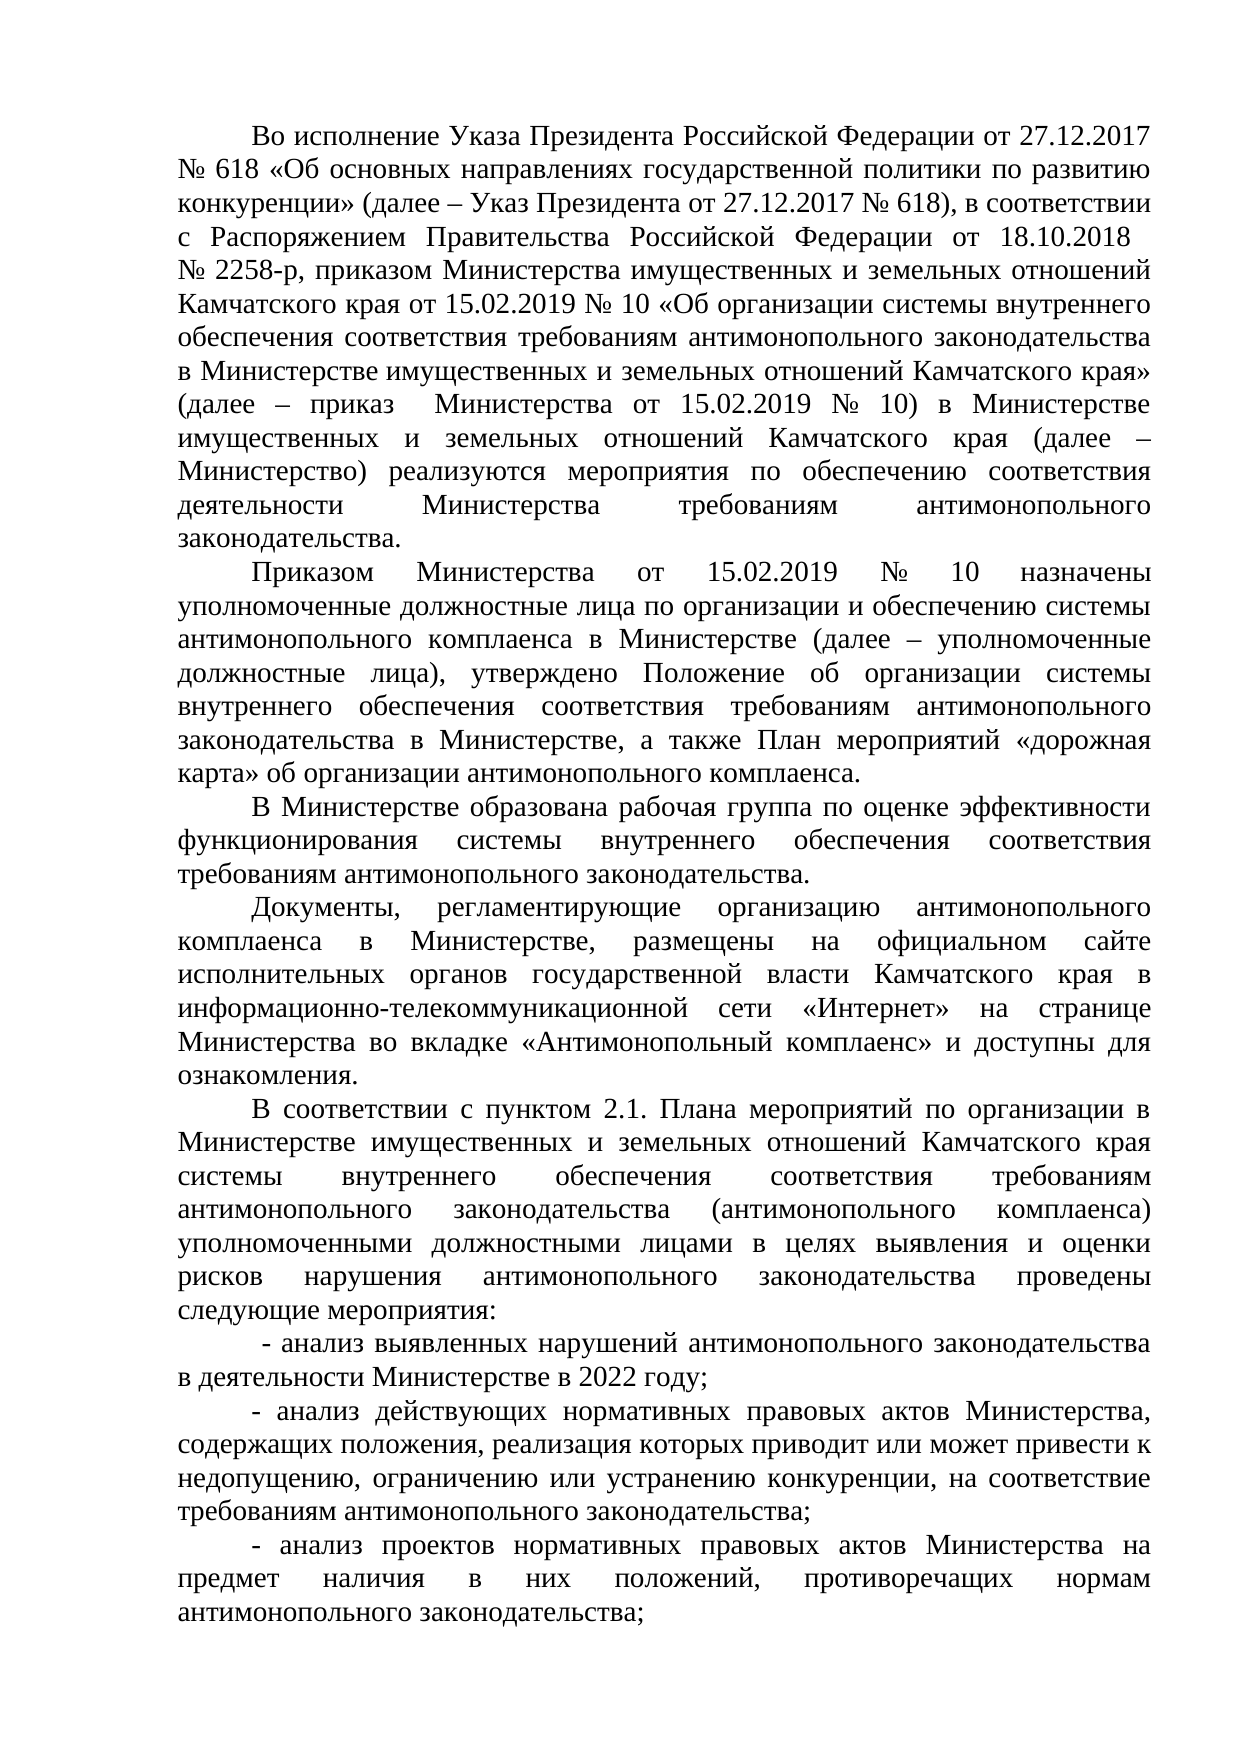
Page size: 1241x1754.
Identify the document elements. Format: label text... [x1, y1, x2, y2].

text - анализ проектов нормативных правовых актов Министерства на предмет наличия в них положений, противоречащих нормам антимонопольного законодательства; [177, 1527, 1152, 1627]
text В соответствии с пунктом 2.1. Плана мероприятий по организации в Министерстве имущественных и земельных отношений Камчатского края системы внутреннего обеспечения соответствия требованиям антимонопольного законодательства (антимонопольного комплаенса) уполномоченными должностными лицами в целях выявления и оценки рисков нарушения антимонопольного законодательства проведены следующие мероприятия: [177, 1091, 1152, 1326]
text - анализ выявленных нарушений антимонопольного законодательства в деятельности Министерстве в 2022 году; [177, 1326, 1152, 1393]
text В Министерстве образована рабочая группа по оценке эффективности функционирования системы внутреннего обеспечения соответствия требованиям антимонопольного законодательства. [177, 789, 1152, 889]
text Во исполнение Указа Президента Российской Федерации от 27.12.2017 № 618 «Об основных направлениях государственной политики по развитию конкуренции» (далее – Указ Президента от 27.12.2017 № 618), в соответствии с Распоряжением Правительства Российской Федерации от 18.10.2018 № 2258-р, приказом Министерства имущественных и земельных отношений Камчатского края от 15.02.2019 № 10 «Об организации системы внутреннего обеспечения соответствия требованиям антимонопольного законодательства в Министерстве имущественных и земельных отношений Камчатского края» (далее – приказ Министерства от 15.02.2019 № 10) в Министерстве имущественных и земельных отношений Камчатского края (далее – Министерство) реализуются мероприятия по обеспечению соответствия деятельности Министерства требованиям антимонопольного законодательства. [177, 118, 1152, 554]
text - анализ действующих нормативных правовых актов Министерства, содержащих положения, реализация которых приводит или может привести к недопущению, ограничению или устранению конкуренции, на соответствие требованиям антимонопольного законодательства; [177, 1393, 1152, 1527]
text Приказом Министерства от 15.02.2019 № 10 назначены уполномоченные должностные лица по организации и обеспечению системы антимонопольного комплаенса в Министерстве (далее – уполномоченные должностные лица), утверждено Положение об организации системы внутреннего обеспечения соответствия требованиям антимонопольного законодательства в Министерстве, а также План мероприятий «дорожная карта» об организации антимонопольного комплаенса. [177, 554, 1152, 789]
text Документы, регламентирующие организацию антимонопольного комплаенса в Министерстве, размещены на официальном сайте исполнительных органов государственной власти Камчатского края в информационно-телекоммуникационной сети «Интернет» на странице Министерства во вкладке «Антимонопольный комплаенс» и доступны для ознакомления. [177, 889, 1152, 1091]
